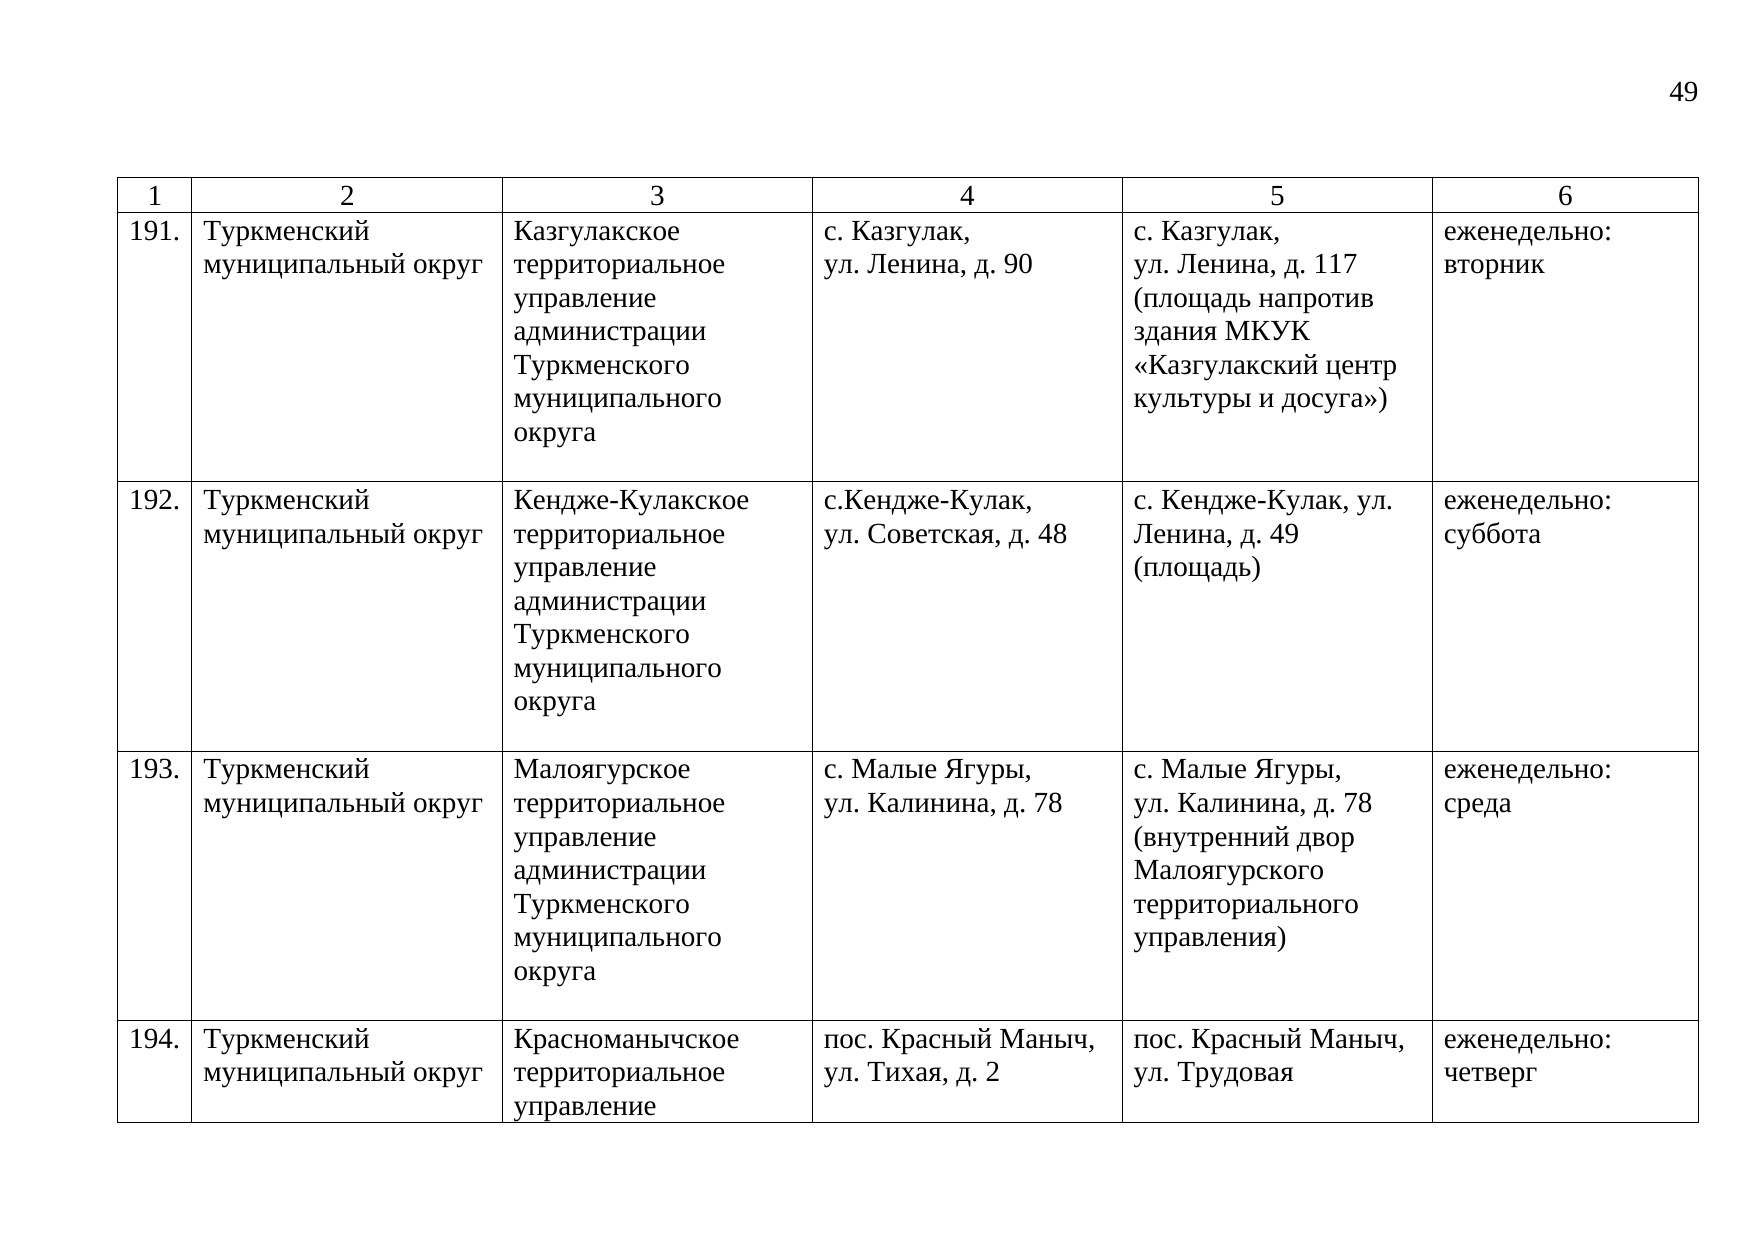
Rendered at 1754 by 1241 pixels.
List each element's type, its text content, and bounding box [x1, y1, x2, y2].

table_cell с. Казгулак, ул. Ленина, д. 90 [813, 213, 1122, 481]
table_cell Туркменский муниципальный округ [192, 752, 502, 1020]
table_header 6 [1433, 178, 1698, 212]
table_cell 193. [118, 752, 191, 1020]
table_cell пос. Красный Маныч, ул. Тихая, д. 2 [813, 1021, 1122, 1122]
table_header 1 [118, 178, 191, 212]
table_cell пос. Красный Маныч, ул. Трудовая [1123, 1021, 1432, 1122]
table_cell Малоягурское территориальное управление администрации Туркменского муниципального округа [503, 752, 812, 1020]
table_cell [503, 1021, 812, 1122]
table_cell Туркменский муниципальный округ [192, 1021, 502, 1122]
table_cell с. Казгулак, ул. Ленина, д. 117 (площадь напротив здания МКУК «Казгулакский центр культуры и досуга») [1123, 213, 1432, 481]
table_cell 194. [118, 1021, 191, 1122]
table_cell Казгулакское территориальное управление администрации Туркменского муниципального округа [503, 213, 812, 481]
table_cell Туркменский муниципальный округ [192, 213, 502, 481]
table_cell еженедельно: среда [1433, 752, 1698, 1020]
table_cell еженедельно: суббота [1433, 482, 1698, 751]
table_cell с. Малые Ягуры, ул. Калинина, д. 78 (внутренний двор Малоягурского территориального управления) [1123, 752, 1432, 1020]
table_cell Туркменский муниципальный округ [192, 482, 502, 751]
table_cell еженедельно: вторник [1433, 213, 1698, 481]
table_header 2 [192, 178, 502, 212]
table_cell 192. [118, 482, 191, 751]
table_cell 191. [118, 213, 191, 481]
table_header 3 [503, 178, 812, 212]
table_cell Кендже-Кулакское территориальное управление администрации Туркменского муниципального округа [503, 482, 812, 751]
table_cell с.Кендже-Кулак, ул. Советская, д. 48 [813, 482, 1122, 751]
table_header 4 [813, 178, 1122, 212]
table_header 5 [1123, 178, 1432, 212]
table_cell с. Малые Ягуры, ул. Калинина, д. 78 [813, 752, 1122, 1020]
table_cell еженедельно: четверг [1433, 1021, 1698, 1122]
table_cell с. Кендже-Кулак, ул. Ленина, д. 49 (площадь) [1123, 482, 1432, 751]
